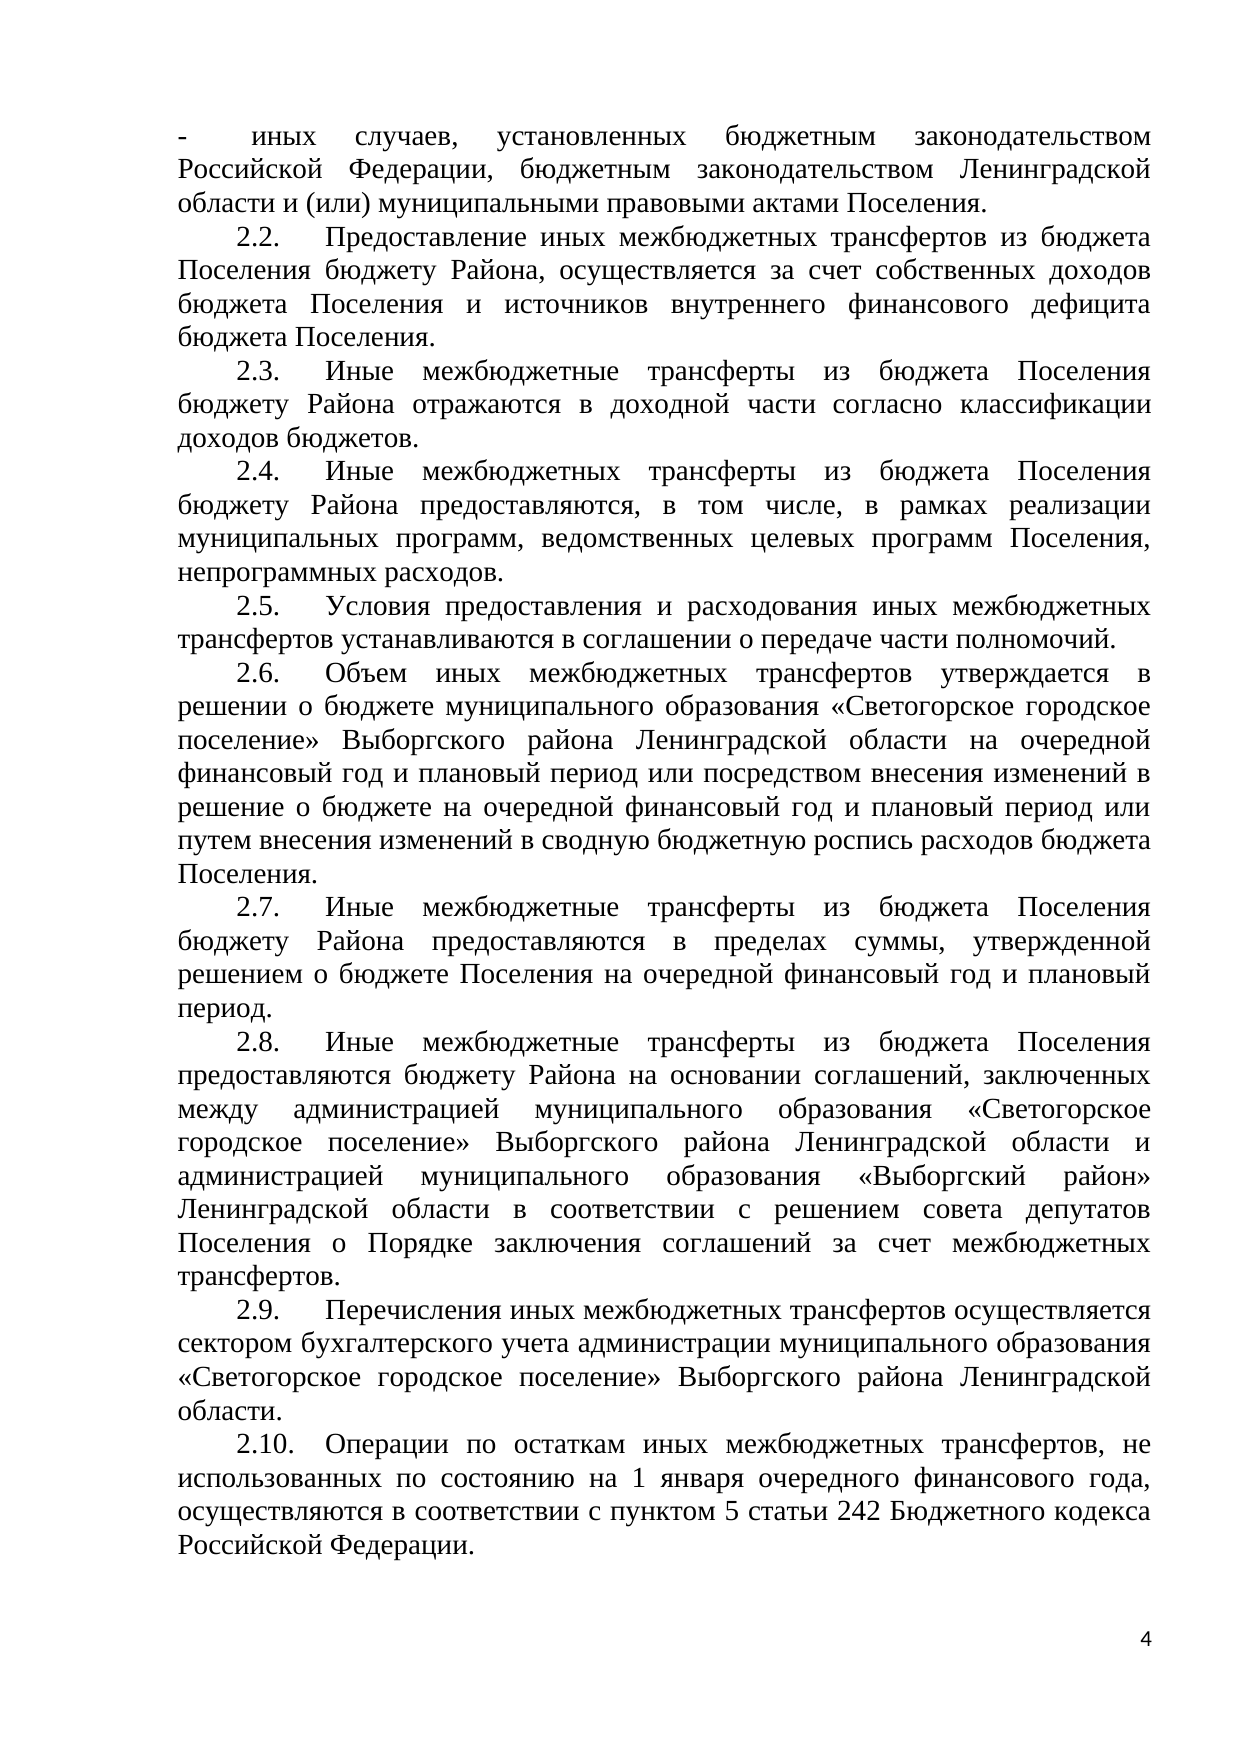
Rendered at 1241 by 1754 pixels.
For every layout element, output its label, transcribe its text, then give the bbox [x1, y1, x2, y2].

list Операции по остаткам иных межбюджетных трансфертов, не использованных по состоянию на 1 января очередного финансового года, осуществляются в соответствии с пунктом 5 статьи 242 Бюджетного кодекса Российской Федерации. [177, 1426, 1152, 1560]
list Иные межбюджетных трансферты из бюджета Поселения бюджету Района предоставляются, в том числе, в рамках реализации муниципальных программ, ведомственных целевых программ Поселения, непрограммных расходов. [177, 453, 1152, 588]
list Иные межбюджетные трансферты из бюджета Поселения бюджету Района предоставляются в пределах суммы, утвержденной решением о бюджете Поселения на очередной финансовый год и плановый период. [177, 889, 1152, 1024]
list Условия предоставления и расходования иных межбюджетных трансфертов устанавливаются в соглашении о передаче части полномочий. [177, 588, 1152, 655]
list Предоставление иных межбюджетных трансфертов из бюджета Поселения бюджету Района, осуществляется за счет собственных доходов бюджета Поселения и источников внутреннего финансового дефицита бюджета Поселения. [177, 219, 1152, 353]
list Иные межбюджетные трансферты из бюджета Поселения бюджету Района отражаются в доходной части согласно классификации доходов бюджетов. [177, 353, 1152, 453]
list Объем иных межбюджетных трансфертов утверждается в решении о бюджете муниципального образования «Светогорское городское поселение» Выборгского района Ленинградской области на очередной финансовый год и плановый период или посредством внесения изменений в решение о бюджете на очередной финансовый год и плановый период или путем внесения изменений в сводную бюджетную роспись расходов бюджета Поселения. [177, 655, 1152, 889]
list Перечисления иных межбюджетных трансфертов осуществляется сектором бухгалтерского учета администрации муниципального образования «Светогорское городское поселение» Выборгского района Ленинградской области. [177, 1292, 1152, 1426]
list Иные межбюджетные трансферты из бюджета Поселения предоставляются бюджету Района на основании соглашений, заключенных между администрацией муниципального образования «Светогорское городское поселение» Выборгского района Ленинградской области и администрацией муниципального образования «Выборгский район» Ленинградской области в соответствии с решением совета депутатов Поселения о Порядке заключения соглашений за счет межбюджетных трансфертов. [177, 1024, 1152, 1292]
list иных случаев, установленных бюджетным законодательством Российской Федерации, бюджетным законодательством Ленинградской области и (или) муниципальными правовыми актами Поселения. [177, 118, 1152, 219]
